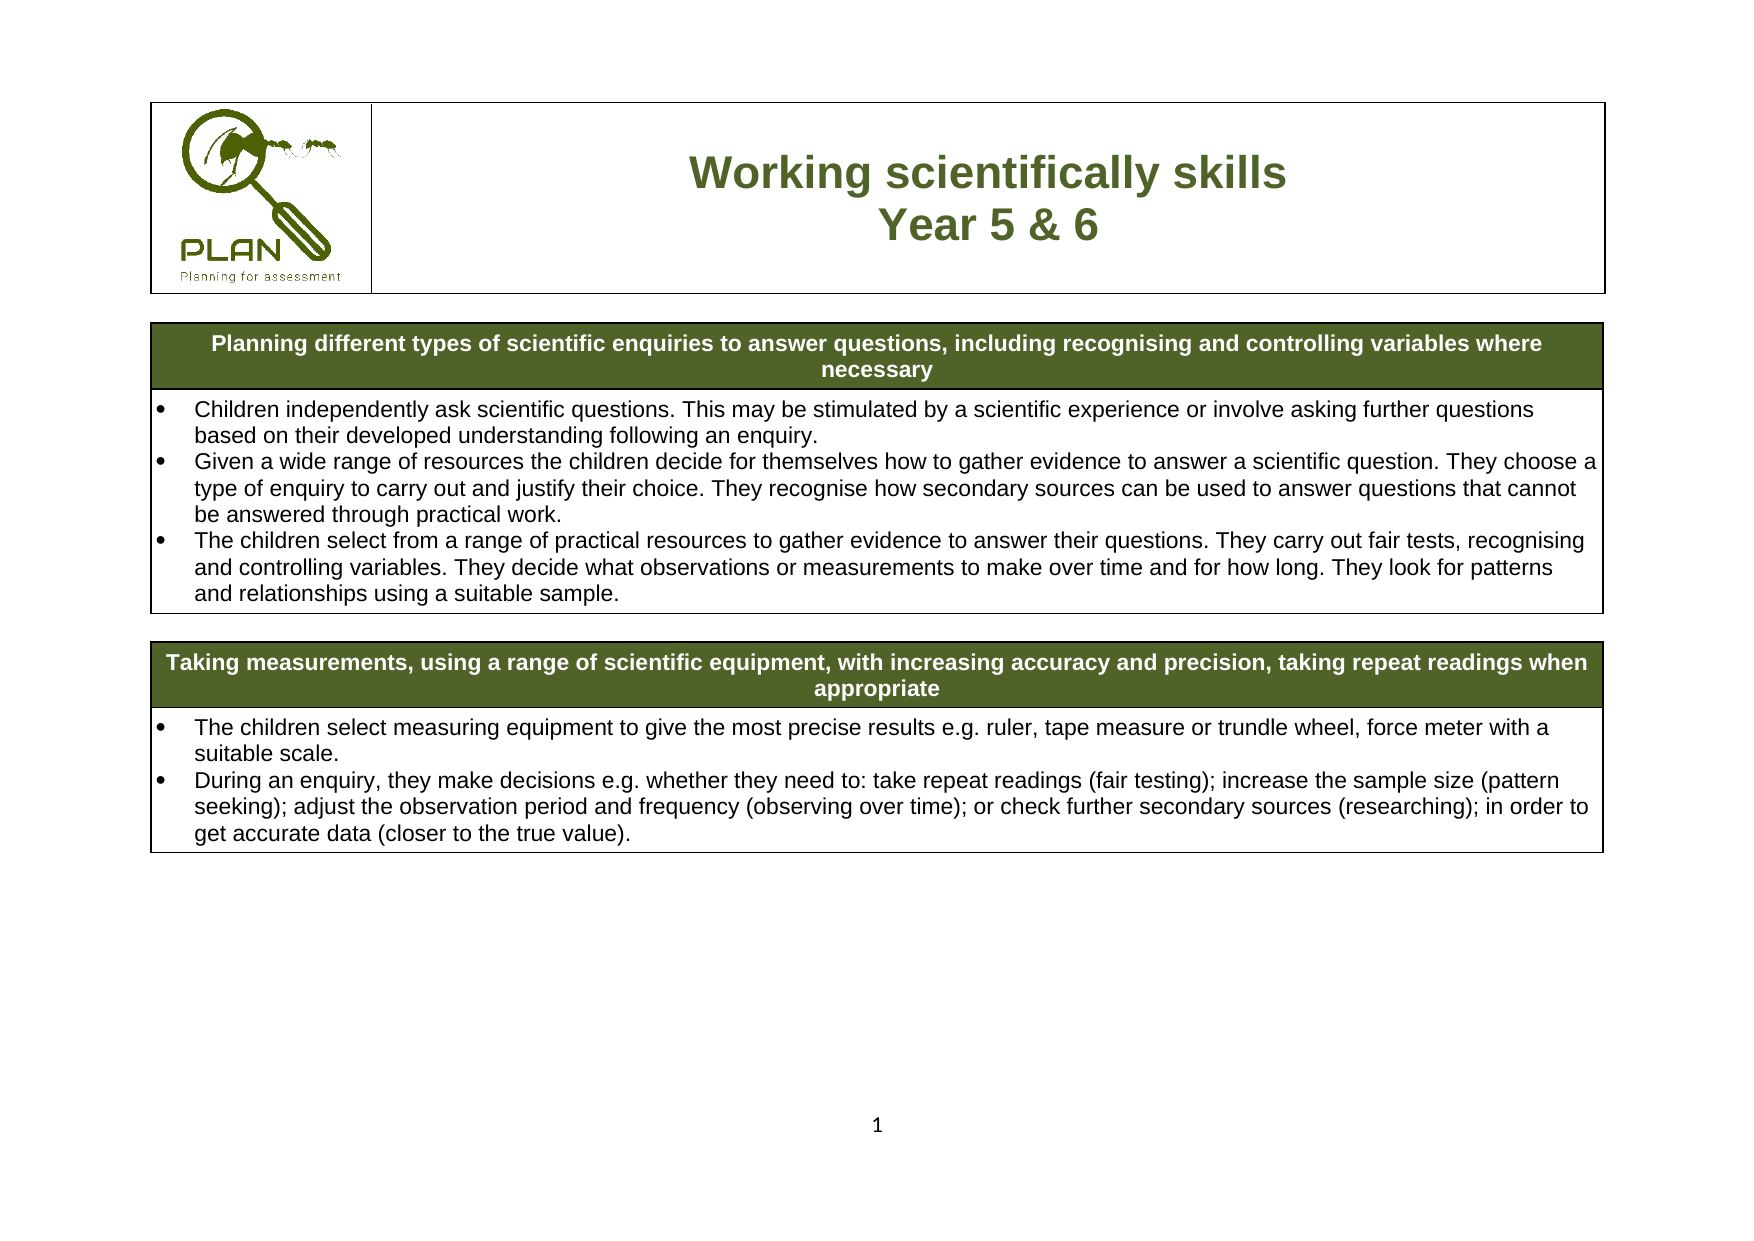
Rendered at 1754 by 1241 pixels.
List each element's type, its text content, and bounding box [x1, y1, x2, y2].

table_header Taking measurements, using a range of scientific equipment, with increasing accuracy and precision, taking repeat readings when appropriate [152, 643, 1602, 707]
picture [181, 109, 342, 287]
table_cell The children select measuring equipment to give the most precise results e.g. ruler, tape measure or trundle wheel, force meter with a suitable scale. During an enquiry, they make decisions e.g. whether they need to: take repeat readings (fair testing); increase the sample size (pattern seeking); adjust the observation period and frequency (observing over time); or check further secondary sources (researching); in order to get accurate data (closer to the true value). [152, 708, 1602, 852]
table_header Planning different types of scientific enquiries to answer questions, including recognising and controlling variables where necessary [152, 324, 1602, 388]
table_header [152, 103, 371, 292]
table_header Working scientifically skills Year 5 & 6 [372, 103, 1604, 292]
table_cell Children independently ask scientific questions. This may be stimulated by a scientific experience or involve asking further questions based on their developed understanding following an enquiry. Given a wide range of resources the children decide for themselves how to gather evidence to answer a scientific question. They choose a type of enquiry to carry out and justify their choice. They recognise how secondary sources can be used to answer questions that cannot be answered through practical work. The children select from a range of practical resources to gather evidence to answer their questions. They carry out fair tests, recognising and controlling variables. They decide what observations or measurements to make over time and for how long. They look for patterns and relationships using a suitable sample. [152, 390, 1602, 612]
